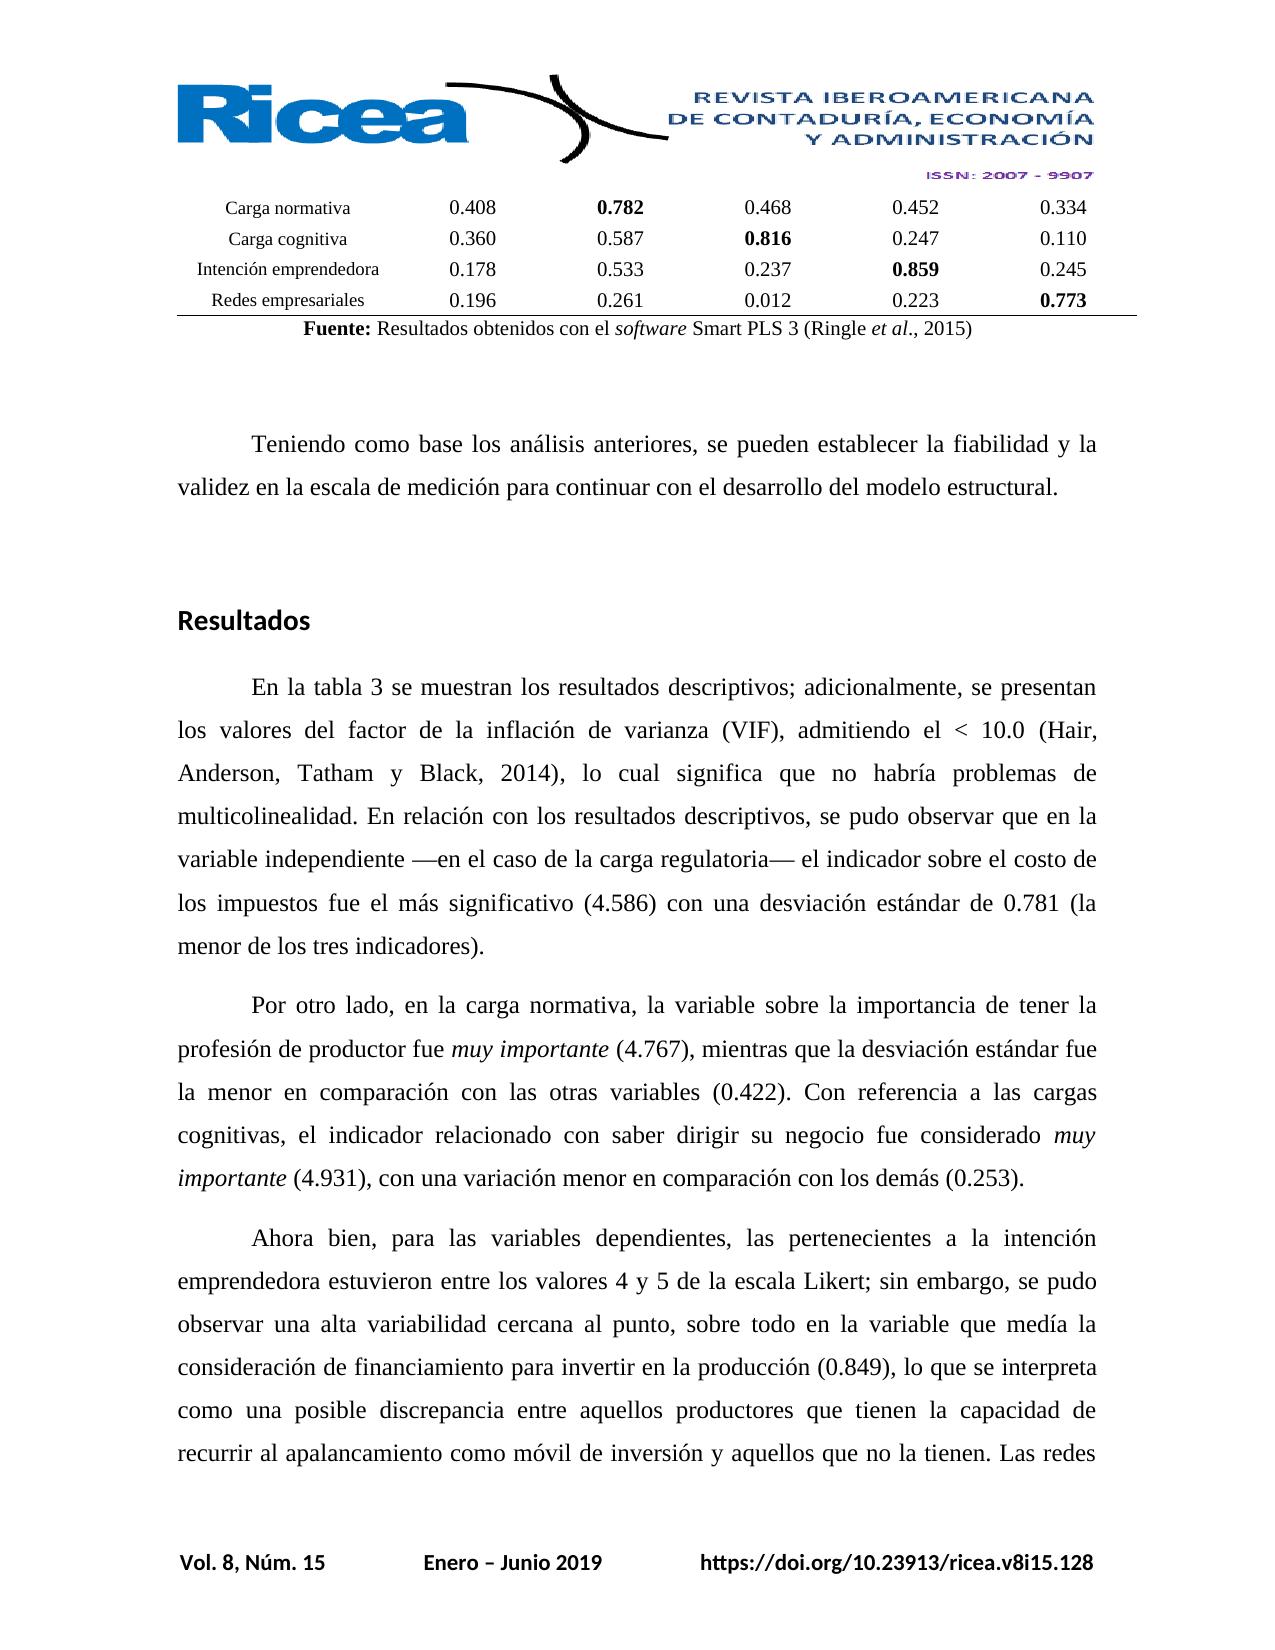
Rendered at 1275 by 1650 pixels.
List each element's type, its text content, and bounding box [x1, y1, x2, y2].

text Por otro lado, en la carga normativa, la variable sobre la importancia de tener la profesión de productor fue muy importante (4.767), mientras que la desviación estándar fue la menor en comparación con las otras variables (0.422). Con referencia a las cargas cognitivas, el indicador relacionado con saber dirigir su negocio fue considerado muy importante (4.931), con una variación menor en comparación con los demás (0.253). [177, 991, 1098, 1192]
table_cell 0.247 [842, 223, 989, 254]
table_cell 0.110 [989, 223, 1137, 254]
table_cell 0.245 [989, 254, 1137, 284]
table_cell 0.587 [546, 223, 694, 254]
table_cell 0.452 [842, 192, 989, 223]
table_cell Redes empresariales [177, 285, 399, 315]
table_cell 0.223 [842, 285, 989, 315]
text En la tabla 3 se muestran los resultados descriptivos; adicionalmente, se presentan los valores del factor de la inflación de varianza (VIF), admitiendo el < 10.0 (Hair, Anderson, Tatham y Black, 2014), lo cual significa que no habría problemas de multicolinealidad. En relación con los resultados descriptivos, se pudo observar que en la variable independiente —en el caso de la carga regulatoria— el indicador sobre el costo de los impuestos fue el más significativo (4.586) con una desviación estándar de 0.781 (la menor de los tres indicadores). [177, 672, 1098, 959]
table_cell 0.178 [399, 254, 546, 284]
table_cell 0.782 [546, 192, 694, 223]
table_cell Intención emprendedora [177, 254, 399, 284]
table_cell 0.773 [989, 285, 1137, 315]
table_cell 0.237 [694, 254, 842, 284]
text Teniendo como base los análisis anteriores, se pueden establecer la fiabilidad y la validez en la escala de medición para continuar con el desarrollo del modelo estructural. [177, 429, 1098, 501]
table_cell 0.334 [989, 192, 1137, 223]
table_cell 0.360 [399, 223, 546, 254]
table_cell 0.859 [842, 254, 989, 284]
table_cell Carga cognitiva [177, 223, 399, 254]
table_cell 0.196 [399, 285, 546, 315]
table_cell 0.533 [546, 254, 694, 284]
table_cell 0.012 [694, 285, 842, 315]
table_cell 0.468 [694, 192, 842, 223]
text Fuente: Resultados obtenidos con el software Smart PLS 3 (Ringle et al., 2015) [177, 316, 1098, 340]
subtitle Resultados [177, 602, 1098, 637]
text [177, 1223, 1098, 1467]
table_cell Carga normativa [177, 192, 399, 223]
table_cell 0.408 [399, 192, 546, 223]
table_cell 0.261 [546, 285, 694, 315]
table_cell 0.816 [694, 223, 842, 254]
